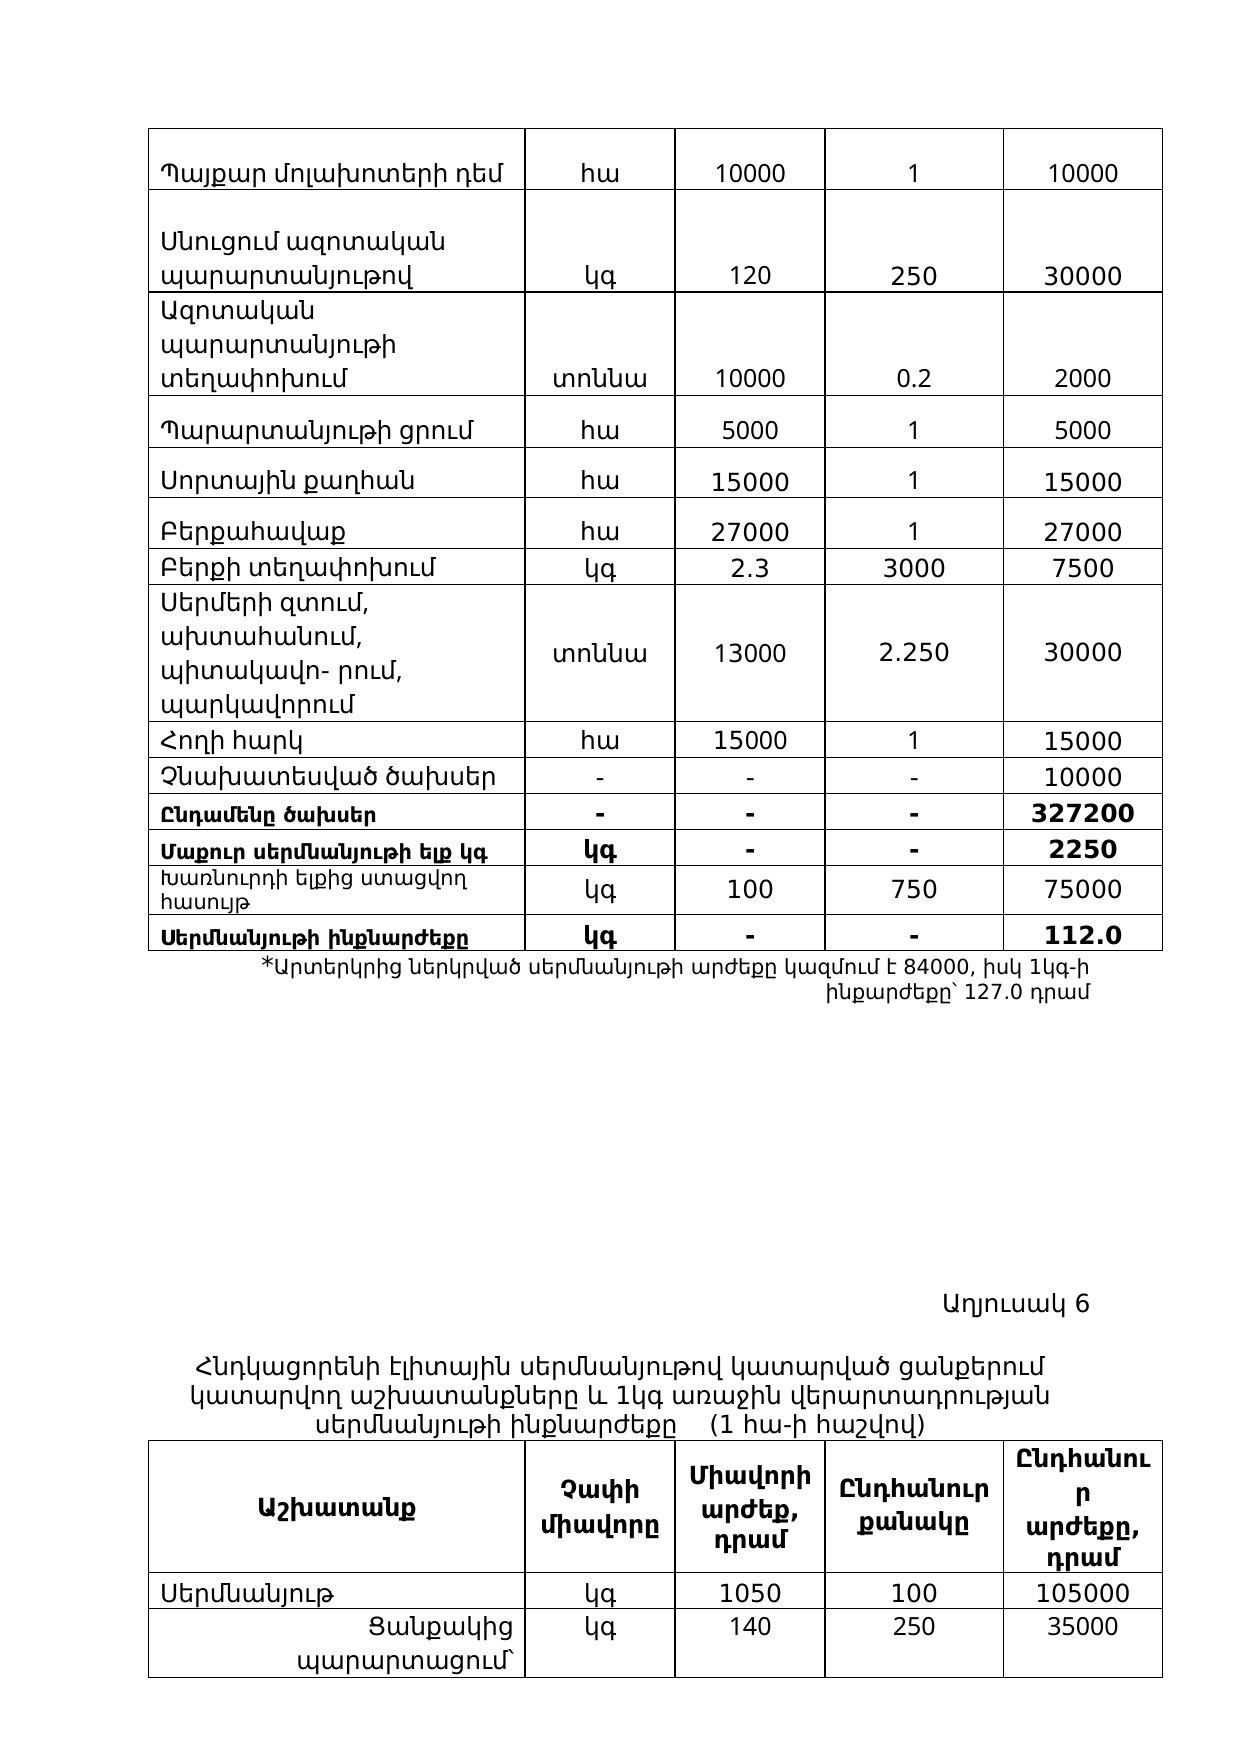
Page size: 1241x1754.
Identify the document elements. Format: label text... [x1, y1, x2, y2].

table_cell 75000 [1004, 866, 1162, 914]
table_cell - [826, 794, 1003, 828]
table_cell 1 [826, 448, 1003, 497]
table_cell 1 [826, 722, 1003, 757]
table_cell 10000 [1004, 129, 1162, 189]
table_cell տոննա [526, 293, 674, 394]
table_cell տոննա [526, 585, 674, 721]
table_cell Հողի հարկ [149, 722, 524, 757]
table_header Աշխատանք [149, 1441, 524, 1572]
table_header Ընդհանուր քանակը [826, 1441, 1003, 1572]
table_cell 112.0 [1004, 915, 1162, 950]
table_cell 120 [676, 190, 824, 291]
table_cell 10000 [676, 129, 824, 189]
table_cell 7500 [1004, 549, 1162, 583]
table_cell կգ [526, 830, 674, 864]
table_cell 15000 [1004, 722, 1162, 757]
table_cell 750 [826, 866, 1003, 914]
table_cell 13000 [676, 585, 824, 721]
table_cell 100 [826, 1573, 1003, 1608]
table_cell կգ [526, 1573, 674, 1608]
table_cell Խառնուրդի ելքից ստացվող հասույթ [149, 866, 524, 914]
table_cell 2.250 [826, 585, 1003, 721]
table_cell 2250 [1004, 830, 1162, 864]
table_cell 1 [826, 498, 1003, 547]
table_cell 1050 [676, 1573, 824, 1608]
table_cell - [826, 758, 1003, 793]
table_cell 15000 [1004, 448, 1162, 497]
table_cell 140 [676, 1609, 824, 1677]
table_cell Սերմնանյութ [149, 1573, 524, 1608]
table_cell Մաքուր սերմնանյութի ելք կգ [149, 830, 524, 864]
table_cell կգ [526, 190, 674, 291]
table_cell 100 [676, 866, 824, 914]
table_cell Չնախատեսված ծախսեր [149, 758, 524, 793]
table_cell 5000 [676, 396, 824, 447]
table_cell կգ [526, 1609, 674, 1677]
table_cell 327200 [1004, 794, 1162, 828]
table_cell 30000 [1004, 190, 1162, 291]
text *Արտերկրից ներկրված սերմնանյութի արժեքը կազմում է 84000, իսկ 1կգ-ի ինքարժեքը՝ 127.0 դրամ [150, 951, 1090, 1004]
table_cell 27000 [1004, 498, 1162, 547]
table_cell Սնուցում ազոտական պարարտանյութով [149, 190, 524, 291]
table_cell 30000 [1004, 585, 1162, 721]
table_cell - [526, 794, 674, 828]
table_cell - [826, 830, 1003, 864]
table_cell հա [526, 448, 674, 497]
table_cell 1 [826, 129, 1003, 189]
table_cell Ազոտական պարարտանյութի տեղափոխում [149, 293, 524, 394]
table_cell Պարարտանյութի ցրում [149, 396, 524, 447]
table_cell - [676, 794, 824, 828]
table_cell Բերքահավաք [149, 498, 524, 547]
table_cell կգ [526, 915, 674, 950]
table_cell 2.3 [676, 549, 824, 583]
table_cell - [676, 915, 824, 950]
table_cell Ընդամենը ծախսեր [149, 794, 524, 828]
table_cell 15000 [676, 722, 824, 757]
table_cell հա [526, 129, 674, 189]
table_header Չափի միավորը [526, 1441, 674, 1572]
table_cell Պայքար մոլախոտերի դեմ [149, 129, 524, 189]
table_cell Սորտային քաղհան [149, 448, 524, 497]
table_cell - [676, 830, 824, 864]
table_cell 35000 [1004, 1609, 1162, 1677]
table_cell 2000 [1004, 293, 1162, 394]
table_cell կգ [526, 866, 674, 914]
table_cell Սերմնանյութի ինքնարժեքը [149, 915, 524, 950]
table_cell 3000 [826, 549, 1003, 583]
table_cell 10000 [1004, 758, 1162, 793]
table_cell Բերքի տեղափոխում [149, 549, 524, 583]
table_cell կգ [526, 549, 674, 583]
table_cell 0.2 [826, 293, 1003, 394]
table_cell 27000 [676, 498, 824, 547]
table_cell 250 [826, 190, 1003, 291]
table_cell 15000 [676, 448, 824, 497]
table_cell հա [526, 498, 674, 547]
table_cell 105000 [1004, 1573, 1162, 1608]
table_cell 5000 [1004, 396, 1162, 447]
table_cell հա [526, 396, 674, 447]
table_header Ընդհանուր արժեքը, դրամ [1004, 1441, 1162, 1572]
text Աղյուսակ 6 [150, 1289, 1090, 1318]
table_cell - [526, 758, 674, 793]
table_cell հա [526, 722, 674, 757]
table_cell - [826, 915, 1003, 950]
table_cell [149, 1609, 524, 1677]
table_cell 250 [826, 1609, 1003, 1677]
text Հնդկացորենի էլիտային սերմնանյութով կատարված ցանքերում կատարվող աշխատանքները և 1կգ առաջին վերարտադրության սերմնանյութի ինքնարժեքը (1 հա-ի հաշվով) [150, 1352, 1090, 1439]
table_header Միավորի արժեք, դրամ [676, 1441, 824, 1572]
table_cell Սերմերի զտում, ախտահանում, պիտակավո- րում, պարկավորում [149, 585, 524, 721]
table_cell 10000 [676, 293, 824, 394]
table_cell - [676, 758, 824, 793]
table_cell 1 [826, 396, 1003, 447]
